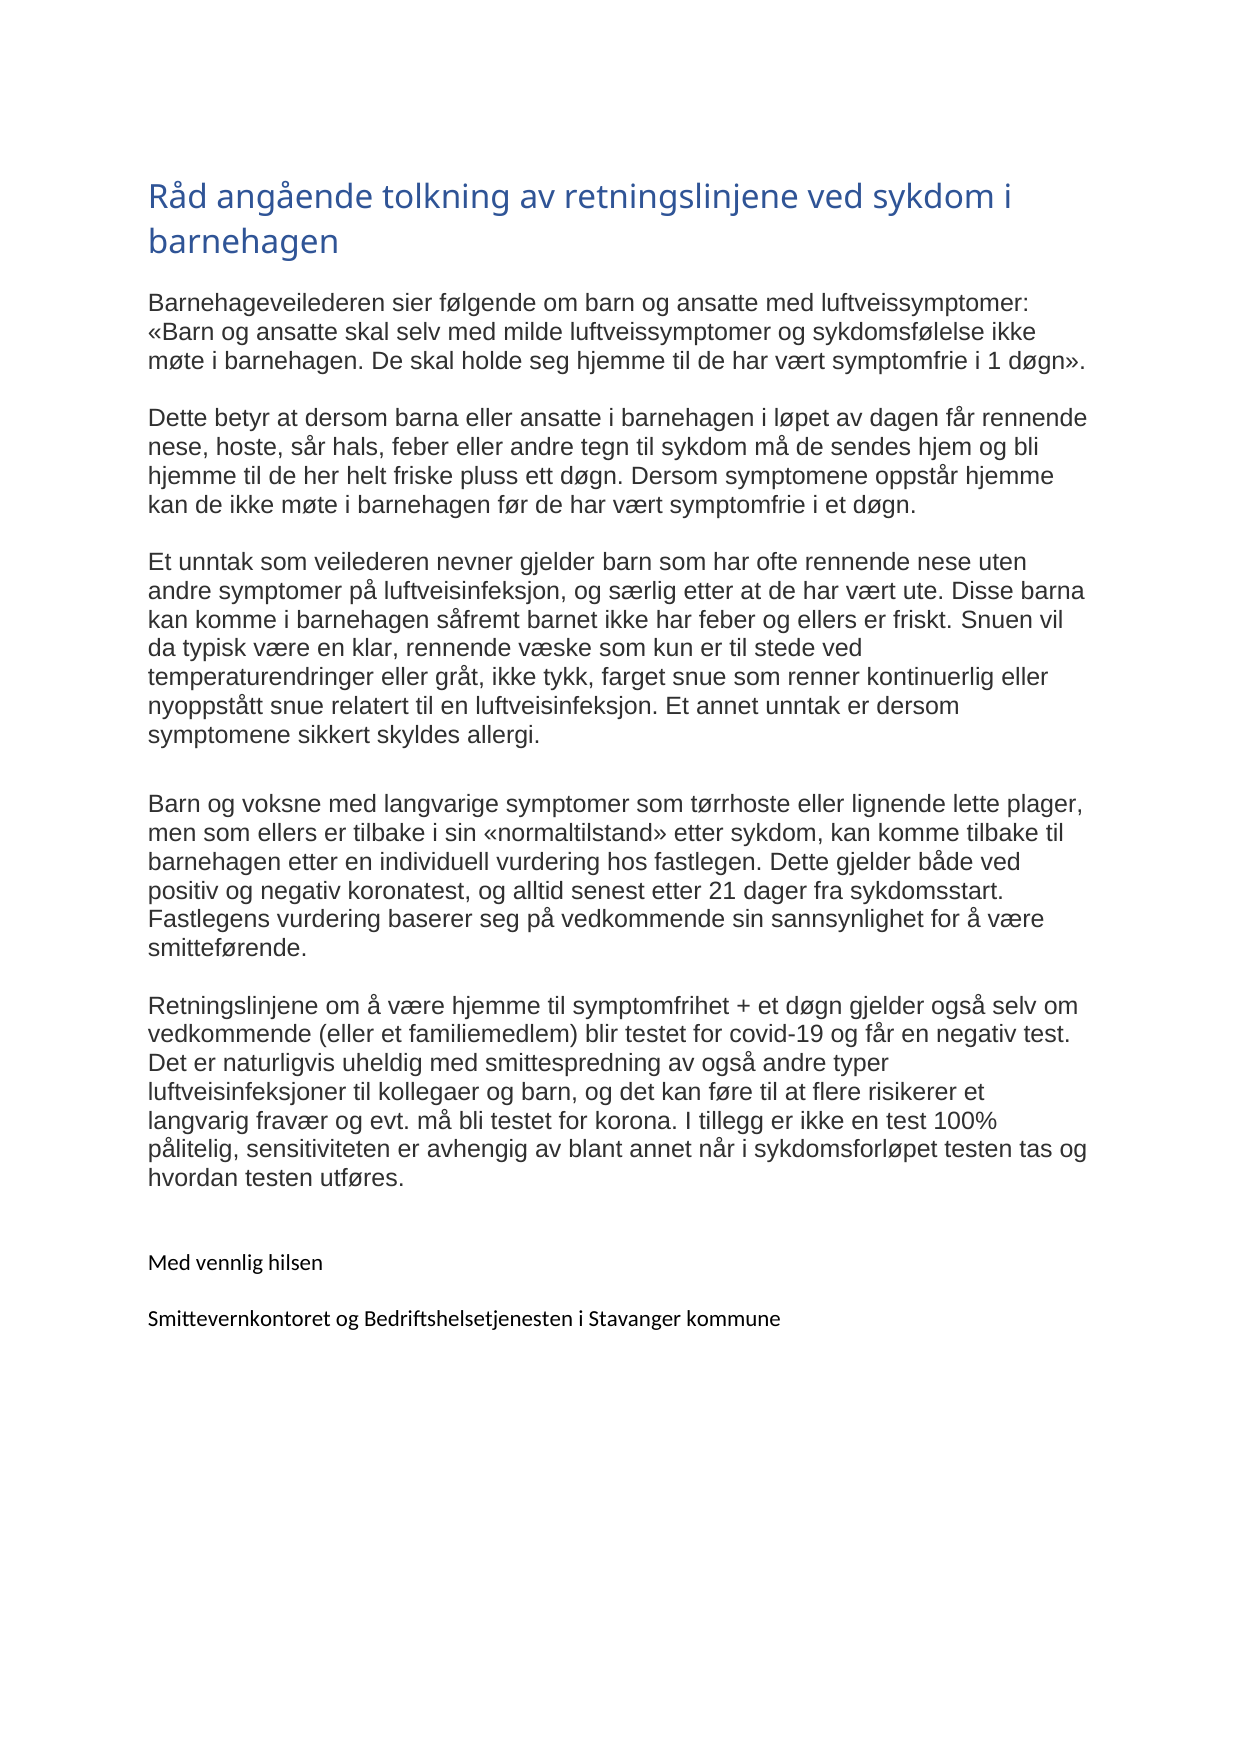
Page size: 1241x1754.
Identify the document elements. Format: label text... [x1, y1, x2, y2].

text Smittevernkontoret og Bedriftshelsetjenesten i Stavanger kommune [148, 1304, 1093, 1332]
text «Barn og ansatte skal selv med milde luftveissymptomer og sykdomsfølelse ikke møte i barnehagen. De skal holde seg hjemme til de har vært symptomfrie i 1 døgn». [148, 317, 1093, 375]
subtitle Råd angående tolkning av retningslinjene ved sykdom i barnehagen [148, 173, 1093, 263]
text Retningslinjene om å være hjemme til symptomfrihet + et døgn gjelder også selv om vedkommende (eller et familiemedlem) blir testet for covid-19 og får en negativ test. Det er naturligvis uheldig med smittespredning av også andre typer luftveisinfeksjoner til kollegaer og barn, og det kan føre til at flere risikerer et langvarig fravær og evt. må bli testet for korona. I tillegg er ikke en test 100% pålitelig, sensitiviteten er avhengig av blant annet når i sykdomsforløpet testen tas og hvordan testen utføres. [148, 991, 1093, 1192]
text Barnehageveilederen sier følgende om barn og ansatte med luftveissymptomer: [148, 288, 1093, 317]
text Dette betyr at dersom barna eller ansatte i barnehagen i løpet av dagen får rennende nese, hoste, sår hals, feber eller andre tegn til sykdom må de sendes hjem og bli hjemme til de her helt friske pluss ett døgn. Dersom symptomene oppstår hjemme kan de ikke møte i barnehagen før de har vært symptomfrie i et døgn. [148, 403, 1093, 518]
text Barn og voksne med langvarige symptomer som tørrhoste eller lignende lette plager, men som ellers er tilbake i sin «normaltilstand» etter sykdom, kan komme tilbake til barnehagen etter en individuell vurdering hos fastlegen. Dette gjelder både ved positiv og negativ koronatest, og alltid senest etter 21 dager fra sykdomsstart. Fastlegens vurdering baserer seg på vedkommende sin sannsynlighet for å være smitteførende. [148, 789, 1093, 962]
text Med vennlig hilsen [148, 1248, 1093, 1276]
text Et unntak som veilederen nevner gjelder barn som har ofte rennende nese uten andre symptomer på luftveisinfeksjon, og særlig etter at de har vært ute. Disse barna kan komme i barnehagen såfremt barnet ikke har feber og ellers er friskt. Snuen vil da typisk være en klar, rennende væske som kun er til stede ved temperaturendringer eller gråt, ikke tykk, farget snue som renner kontinuerlig eller nyoppstått snue relatert til en luftveisinfeksjon. Et annet unntak er dersom symptomene sikkert skyldes allergi. [148, 547, 1093, 748]
